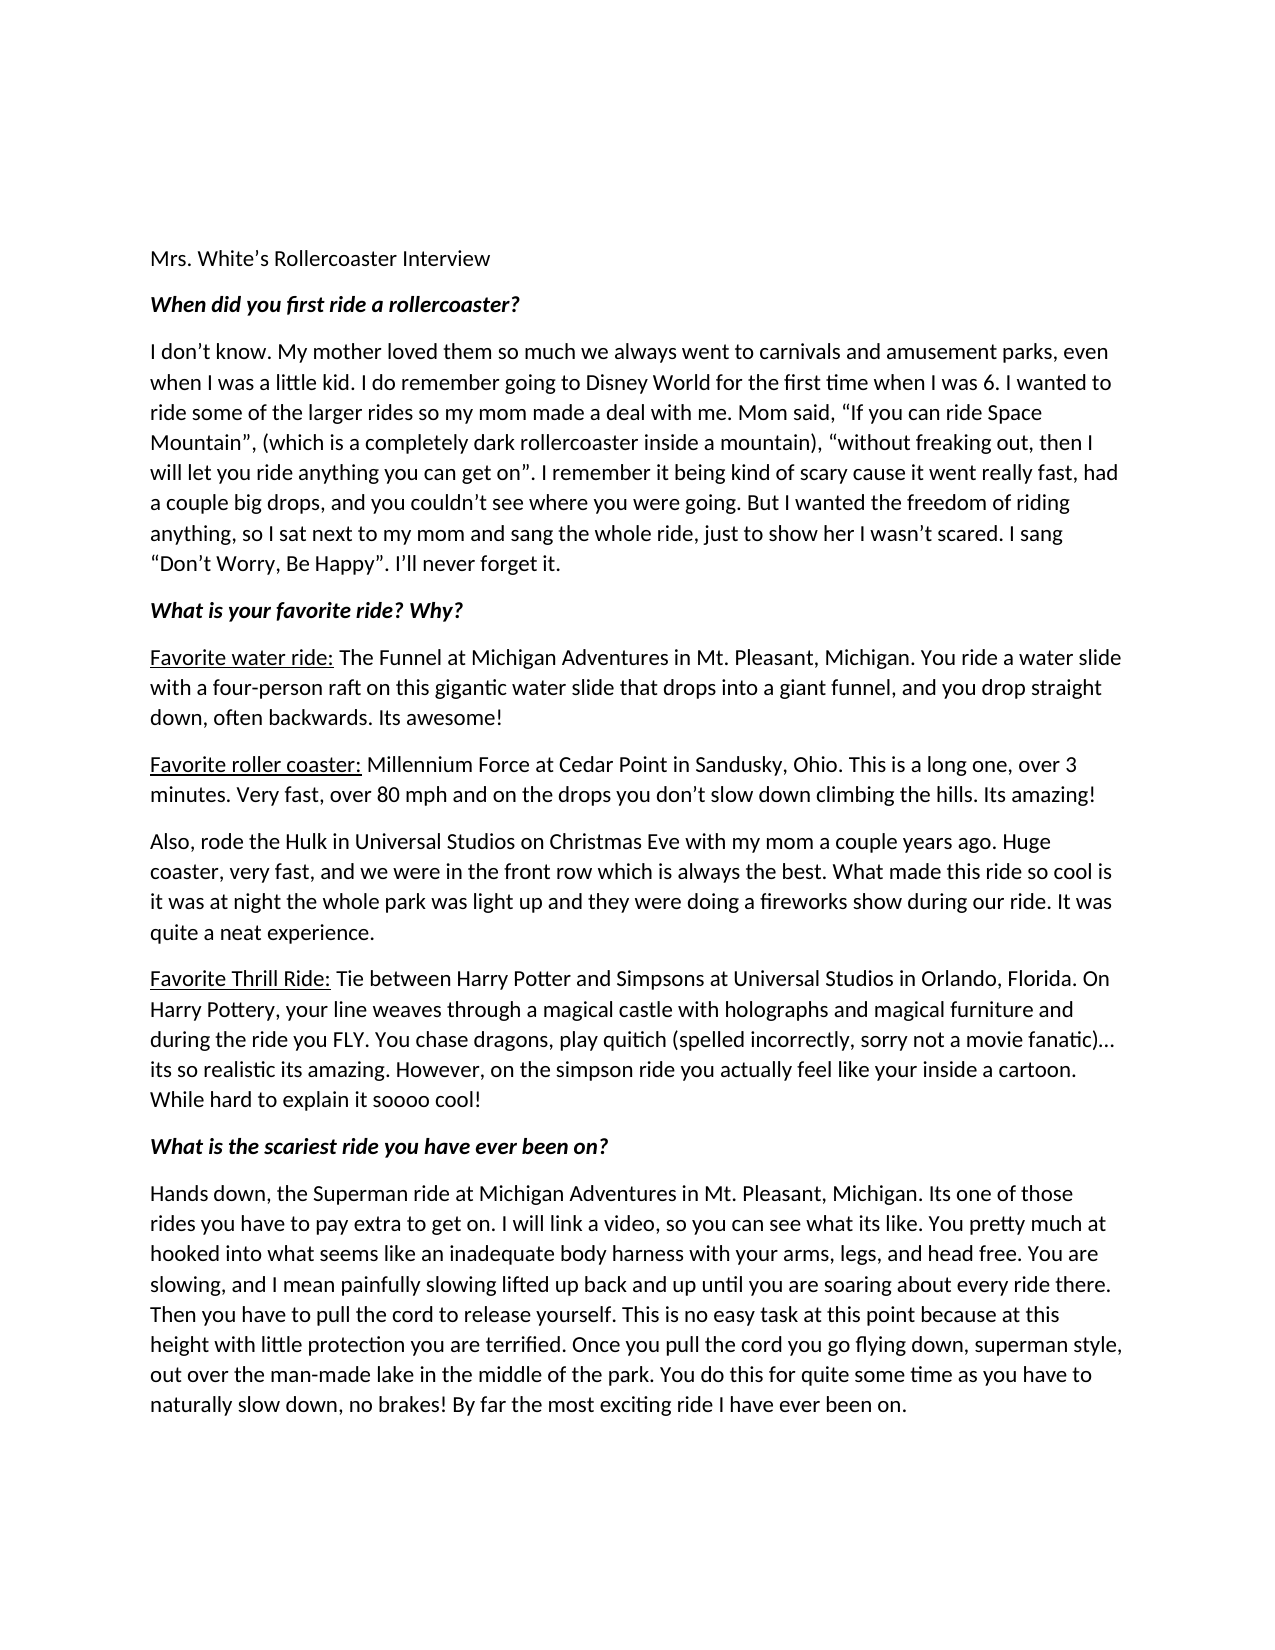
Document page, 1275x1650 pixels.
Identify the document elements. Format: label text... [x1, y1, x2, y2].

text Favorite water ride: The Funnel at Michigan Adventures in Mt. Pleasant, Michigan. You ride a water slide with a four-person raft on this gigantic water slide that drops into a giant funnel, and you drop straight down, often backwards. Its awesome! [150, 643, 1125, 731]
text Favorite roller coaster: Millennium Force at Cedar Point in Sandusky, Ohio. This is a long one, over 3 minutes. Very fast, over 80 mph and on the drops you don’t slow down climbing the hills. Its amazing! [150, 750, 1125, 808]
text When did you first ride a rollercoaster? [150, 291, 1125, 319]
text I don’t know. My mother loved them so much we always went to carnivals and amusement parks, even when I was a little kid. I do remember going to Disney World for the first time when I was 6. I wanted to ride some of the larger rides so my mom made a deal with me. Mom said, “If you can ride Space Mountain”, (which is a completely dark rollercoaster inside a mountain), “without freaking out, then I will let you ride anything you can get on”. I remember it being kind of scary cause it went really fast, had a couple big drops, and you couldn’t see where you were going. But I wanted the freedom of riding anything, so I sat next to my mom and sang the whole ride, just to show her I wasn’t scared. I sang “Don’t Worry, Be Happy”. I’ll never forget it. [150, 337, 1125, 577]
text Favorite Thrill Ride: Tie between Harry Potter and Simpsons at Universal Studios in Orlando, Florida. On Harry Pottery, your line weaves through a magical castle with holographs and magical furniture and during the ride you FLY. You chase dragons, play quitich (spelled incorrectly, sorry not a movie fanatic)… its so realistic its amazing. However, on the simpson ride you actually feel like your inside a cartoon. While hard to explain it soooo cool! [150, 964, 1125, 1113]
text What is the scariest ride you have ever been on? [150, 1132, 1125, 1160]
text Hands down, the Superman ride at Michigan Adventures in Mt. Pleasant, Michigan. Its one of those rides you have to pay extra to get on. I will link a video, so you can see what its like. You pretty much at hooked into what seems like an inadequate body harness with your arms, legs, and head free. You are slowing, and I mean painfully slowing lifted up back and up until you are soaring about every ride there. Then you have to pull the cord to release yourself. This is no easy task at this point because at this height with little protection you are terrified. Once you pull the cord you go flying down, superman style, out over the man-made lake in the middle of the park. You do this for quite some time as you have to naturally slow down, no brakes! By far the most exciting ride I have ever been on. [150, 1179, 1125, 1419]
text Also, rode the Hulk in Universal Studios on Christmas Eve with my mom a couple years ago. Huge coaster, very fast, and we were in the front row which is always the best. What made this ride so cool is it was at night the whole park was light up and they were doing a fireworks show during our ride. It was quite a neat experience. [150, 827, 1125, 946]
text What is your favorite ride? Why? [150, 596, 1125, 624]
text Mrs. White’s Rollercoaster Interview [150, 244, 1125, 272]
